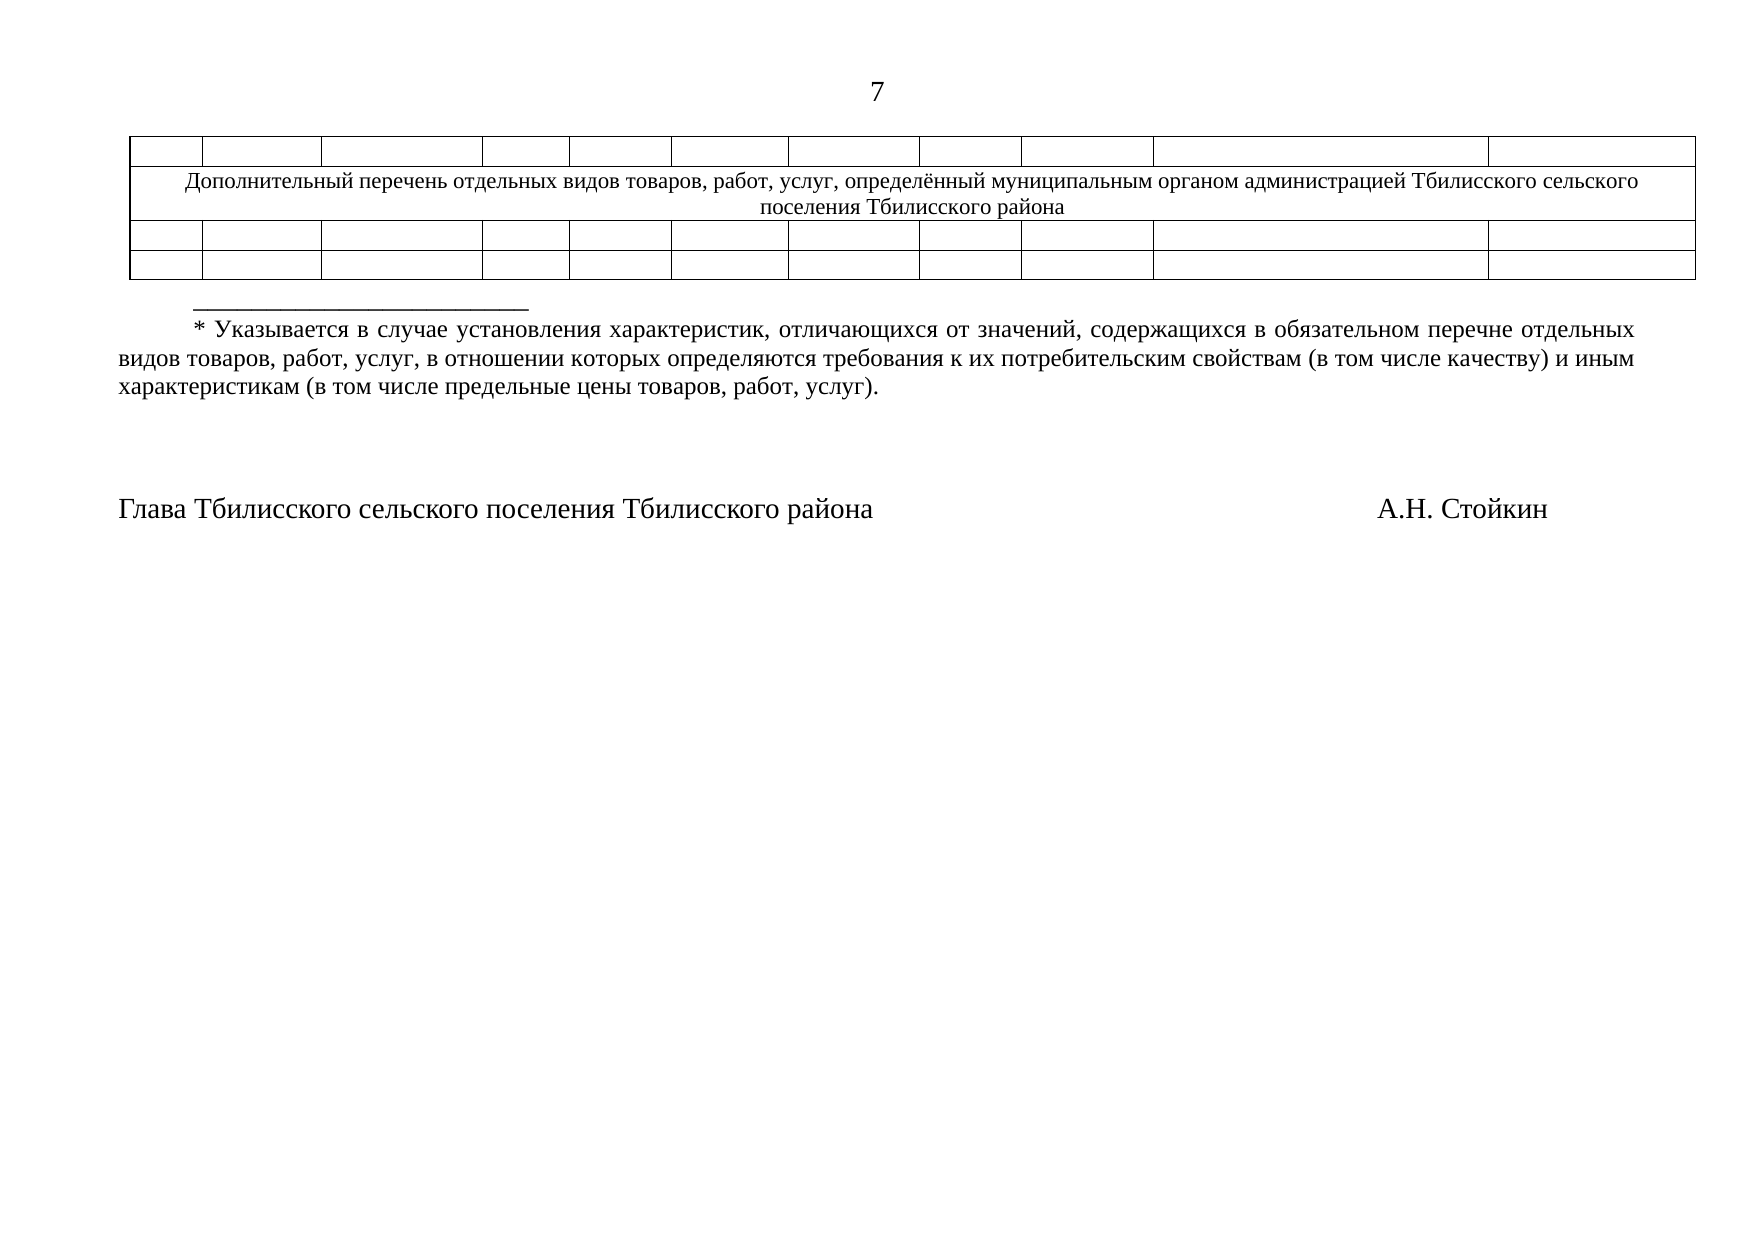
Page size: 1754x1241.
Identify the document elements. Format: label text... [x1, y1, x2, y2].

table_cell [483, 251, 569, 279]
table_cell [920, 251, 1021, 279]
table_cell [789, 251, 919, 279]
table_cell [1489, 251, 1695, 279]
table_cell [483, 137, 569, 166]
table_cell [322, 137, 482, 166]
table_cell [1154, 221, 1488, 249]
table_cell [920, 221, 1021, 249]
table_cell [672, 251, 788, 279]
table_cell [483, 221, 569, 249]
table_cell [570, 137, 671, 166]
table_cell [789, 137, 919, 166]
table_cell [203, 251, 321, 279]
table_cell [322, 221, 482, 249]
table_cell [1022, 221, 1153, 249]
table_cell [203, 221, 321, 249]
table_cell [789, 221, 919, 249]
table_cell [570, 221, 671, 249]
table_cell [1154, 251, 1488, 279]
text Глава Тбилисского сельского поселения Тбилисского района А.Н. Стойкин [118, 491, 1636, 525]
table_cell [1022, 137, 1153, 166]
table_cell [131, 221, 202, 249]
table_cell [570, 251, 671, 279]
table_cell [131, 251, 202, 279]
table_cell [672, 221, 788, 249]
text * Указывается в случае установления характеристик, отличающихся от значений, содержащихся в обязательном перечне отдельных видов товаров, работ, услуг, в отношении которых определяются требования к их потребительским свойствам (в том числе качеству) и иным характеристикам (в том числе предельные цены товаров, работ, услуг). [118, 314, 1636, 400]
table_cell [1022, 251, 1153, 279]
table_cell [203, 137, 321, 166]
table_cell [1489, 221, 1695, 249]
table_cell [131, 137, 202, 166]
table_cell Дополнительный перечень отдельных видов товаров, работ, услуг, определённый муниципальным органом администрацией Тбилисского сельского поселения Тбилисского района [131, 167, 1695, 220]
table_cell [1154, 137, 1488, 166]
table_cell [920, 137, 1021, 166]
text _______________________ [118, 280, 1636, 314]
table_cell [1489, 137, 1695, 166]
table_cell [322, 251, 482, 279]
table_cell [672, 137, 788, 166]
